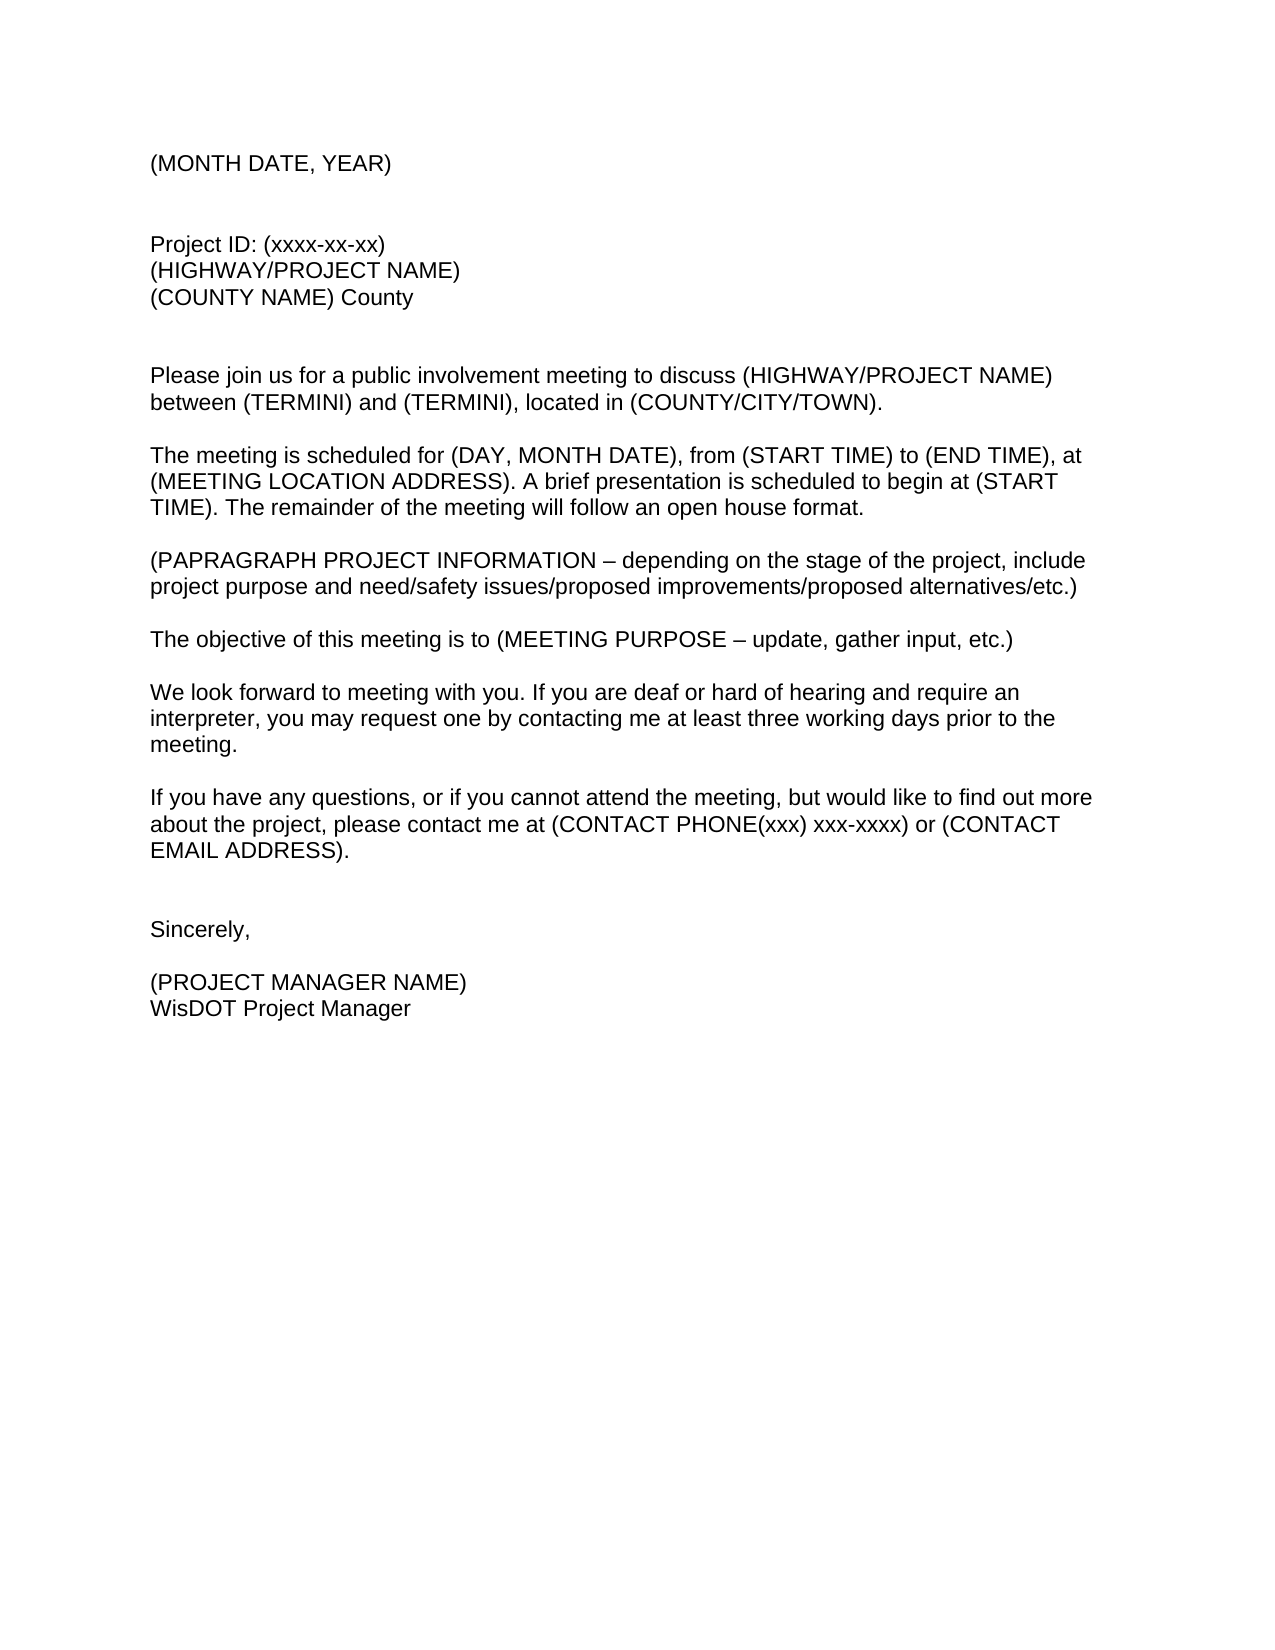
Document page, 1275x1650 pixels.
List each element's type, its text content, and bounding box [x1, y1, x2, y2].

text (HIGHWAY/PROJECT NAME) [150, 257, 1125, 283]
text WisDOT Project Manager [150, 995, 1125, 1021]
text The meeting is scheduled for (DAY, MONTH DATE), from (START TIME) to (END TIME), at (MEETING LOCATION ADDRESS). A brief presentation is scheduled to begin at (START TIME). The remainder of the meeting will follow an open house format. [150, 442, 1125, 521]
text If you have any questions, or if you cannot attend the meeting, but would like to find out more about the project, please contact me at (CONTACT PHONE(xxx) xxx-xxxx) or (CONTACT EMAIL ADDRESS). [150, 784, 1125, 863]
text Sincerely, [150, 916, 1125, 942]
text The objective of this meeting is to (MEETING PURPOSE – update, gather input, etc.) [150, 626, 1125, 652]
text (PROJECT MANAGER NAME) [150, 969, 1125, 995]
text (PAPRAGRAPH PROJECT INFORMATION – depending on the stage of the project, include project purpose and need/safety issues/proposed improvements/proposed alternatives/etc.) [150, 547, 1125, 600]
text (MONTH DATE, YEAR) [150, 150, 1125, 176]
text Project ID: (xxxx-xx-xx) [150, 231, 1125, 257]
text (COUNTY NAME) County [150, 283, 1125, 310]
text Please join us for a public involvement meeting to discuss (HIGHWAY/PROJECT NAME) between (TERMINI) and (TERMINI), located in (COUNTY/CITY/TOWN). [150, 362, 1125, 415]
text We look forward to meeting with you. If you are deaf or hard of hearing and require an interpreter, you may request one by contacting me at least three working days prior to the meeting. [150, 679, 1125, 758]
